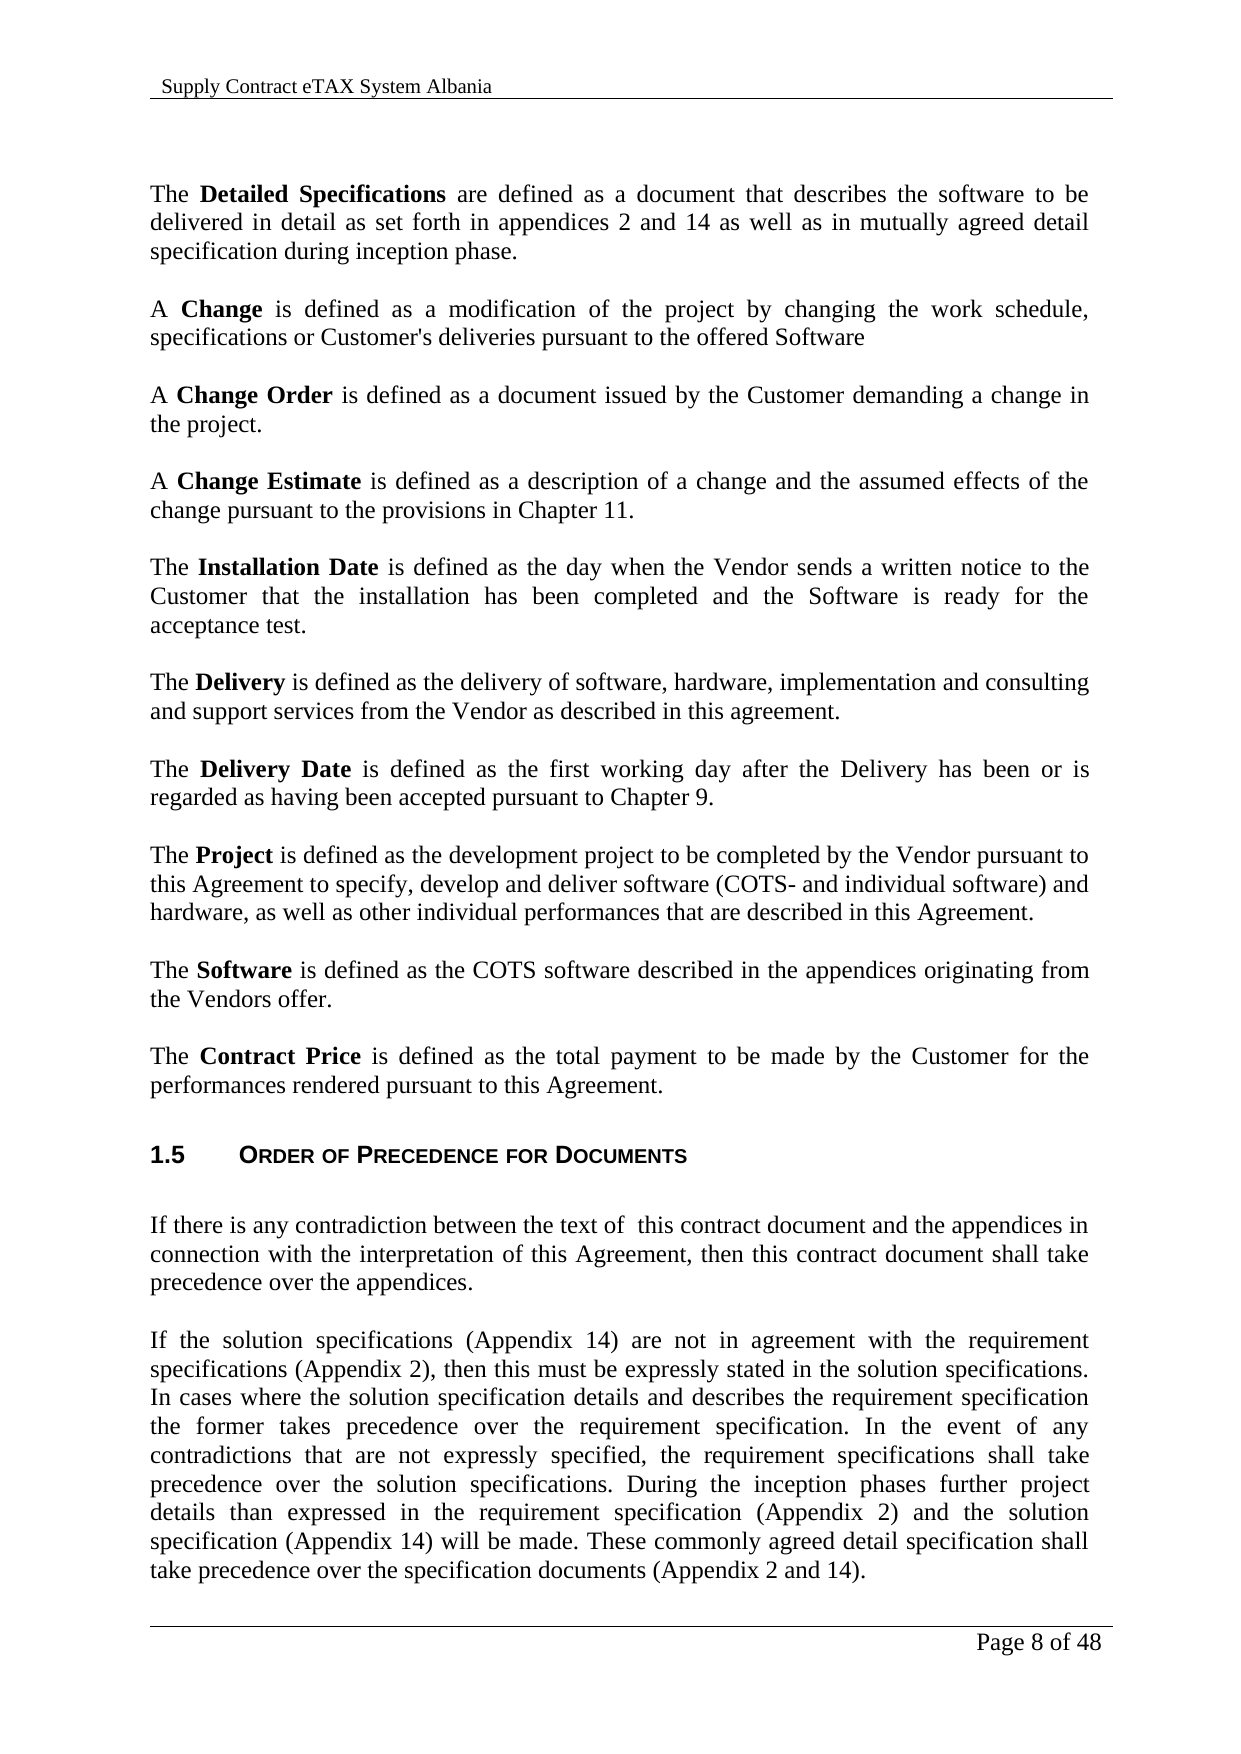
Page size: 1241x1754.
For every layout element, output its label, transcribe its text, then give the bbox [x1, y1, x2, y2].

text The Contract Price is defined as the total payment to be made by the Customer for the performances rendered pursuant to this Agreement. [150, 1041, 1090, 1099]
text If the solution specifications (Appendix 14) are not in agreement with the requirement specifications (Appendix 2), then this must be expressly stated in the solution specifications. In cases where the solution specification details and describes the requirement specification the former takes precedence over the requirement specification. In the event of any contradictions that are not expressly specified, the requirement specifications shall take precedence over the solution specifications. During the inception phases further project details than expressed in the requirement specification (Appendix 2) and the solution specification (Appendix 14) will be made. These commonly agreed detail specification shall take precedence over the specification documents (Appendix 2 and 14). [150, 1325, 1090, 1584]
text A Change is defined as a modification of the project by changing the work schedule, specifications or Customer's deliveries pursuant to the offered Software [150, 294, 1090, 351]
text The Detailed Specifications are defined as a document that describes the software to be delivered in detail as set forth in appendices 2 and 14 as well as in mutually agreed detail specification during inception phase. [150, 179, 1090, 265]
text A Change Order is defined as a document issued by the Customer demanding a change in the project. [150, 380, 1090, 437]
text The Installation Date is defined as the day when the Vendor sends a written notice to the Customer that the installation has been completed and the Software is ready for the acceptance test. [150, 552, 1090, 639]
text The Project is defined as the development project to be completed by the Vendor pursuant to this Agreement to specify, develop and deliver software (COTS- and individual software) and hardware, as well as other individual performances that are described in this Agreement. [150, 840, 1090, 926]
subtitle Order of Precedence for Documents [150, 1140, 1090, 1169]
text A Change Estimate is defined as a description of a change and the assumed effects of the change pursuant to the provisions in Chapter 11. [150, 466, 1090, 524]
text The Delivery is defined as the delivery of software, hardware, implementation and consulting and support services from the Vendor as described in this agreement. [150, 667, 1090, 725]
text If there is any contradiction between the text of this contract document and the appendices in connection with the interpretation of this Agreement, then this contract document shall take precedence over the appendices. [150, 1210, 1090, 1296]
text The Software is defined as the COTS software described in the appendices originating from the Vendors offer. [150, 955, 1090, 1012]
text The Delivery Date is defined as the first working day after the Delivery has been or is regarded as having been accepted pursuant to Chapter 9. [150, 754, 1090, 811]
